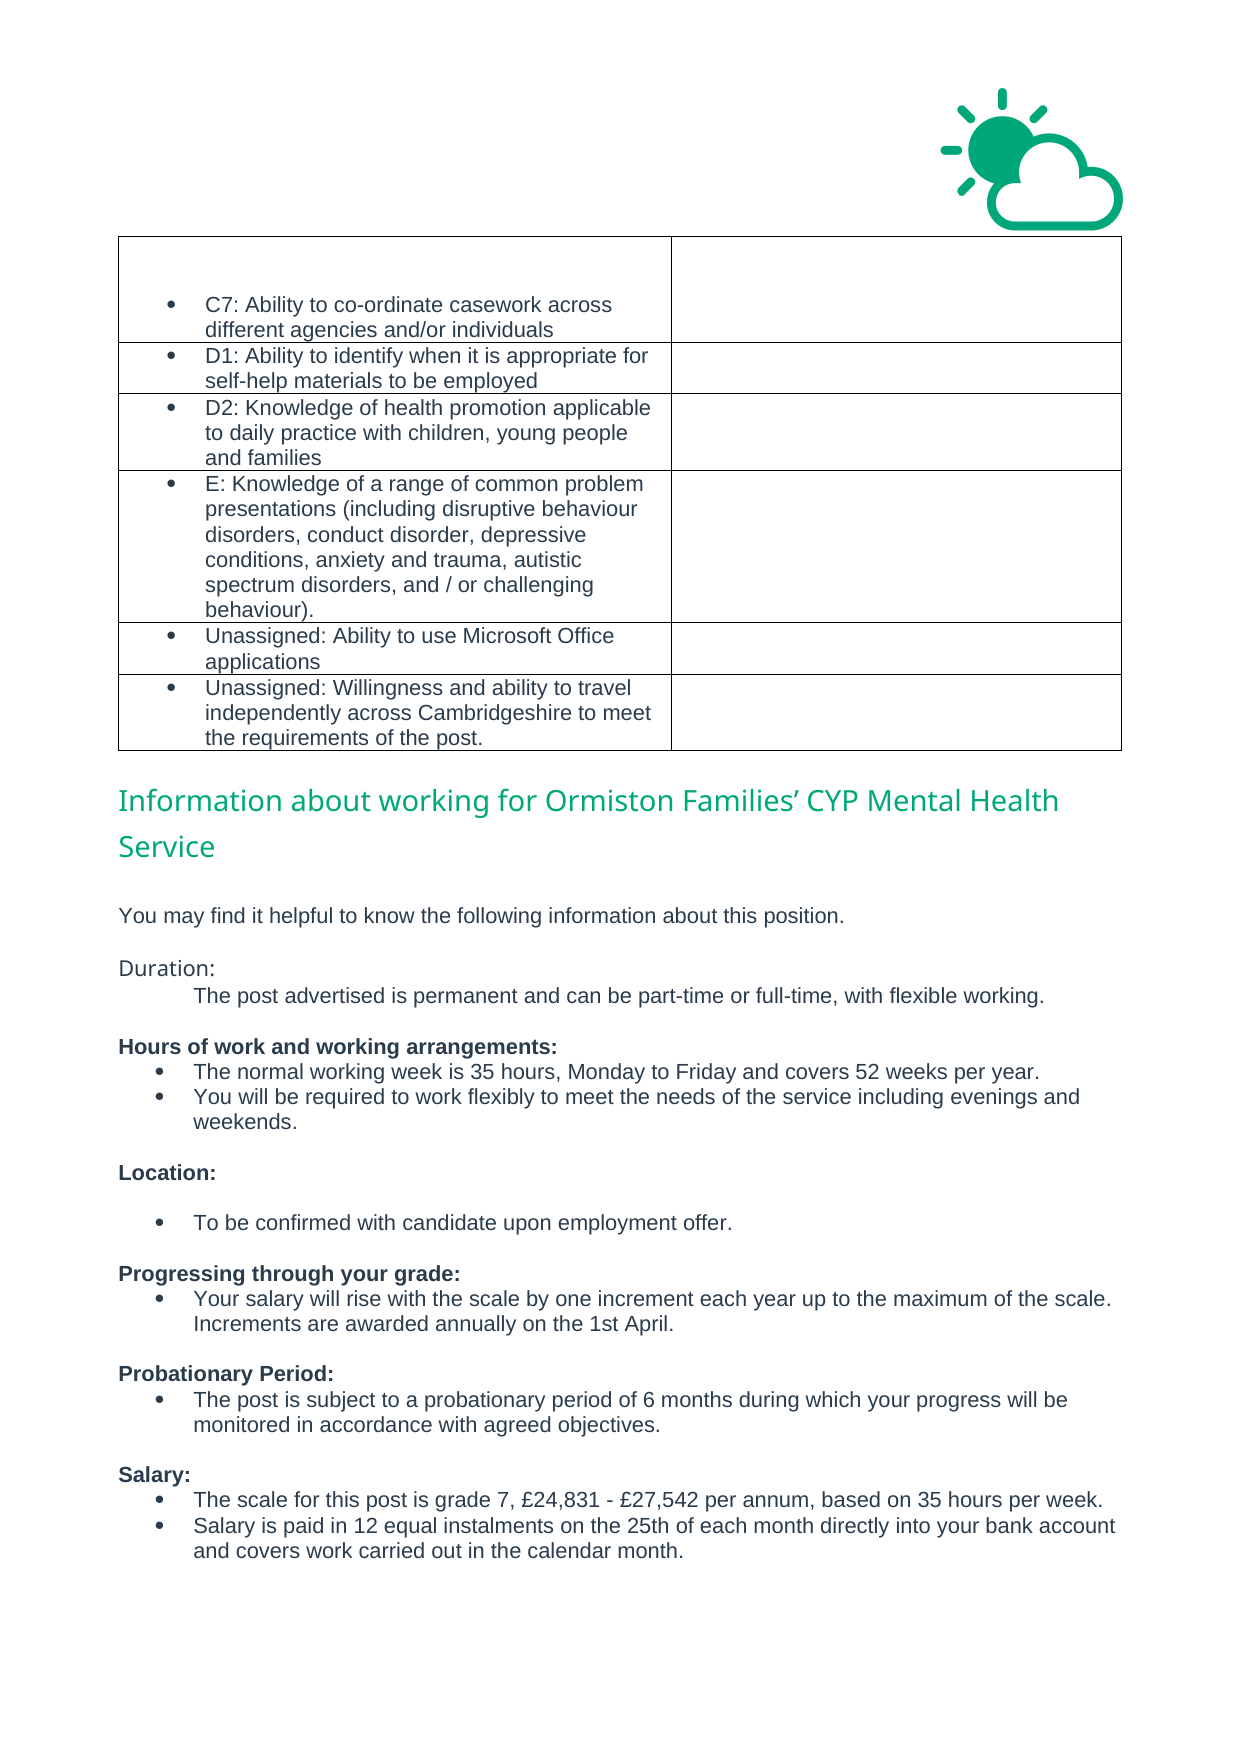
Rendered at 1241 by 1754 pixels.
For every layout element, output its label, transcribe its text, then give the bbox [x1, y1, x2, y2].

table_cell D2: Knowledge of health promotion applicable to daily practice with children, young people and families [119, 394, 671, 470]
list The post is subject to a probationary period of 6 months during which your progress will be monitored in accordance with agreed objectives. [156, 1386, 1122, 1437]
table_cell Unassigned: Willingness and ability to travel independently across Cambridgeshire to meet the requirements of the post. [119, 675, 671, 750]
picture [0, 0, 1241, 292]
text Information about working for Ormiston Families’ CYP Mental Health Service [118, 780, 1122, 866]
table_cell [672, 471, 1121, 622]
text You may find it helpful to know the following information about this position. [118, 903, 1122, 928]
list You will be required to work flexibly to meet the needs of the service including evenings and weekends. [156, 1084, 1122, 1134]
text Salary: [118, 1462, 1122, 1487]
table_cell [672, 623, 1121, 674]
list To be confirmed with candidate upon employment offer. [156, 1210, 1122, 1235]
list Your salary will rise with the scale by one increment each year up to the maximum of the scale. Increments are awarded annually on the 1st April. [156, 1286, 1122, 1336]
list The normal working week is 35 hours, Monday to Friday and covers 52 weeks per year. [156, 1059, 1122, 1084]
list Salary is paid in 12 equal instalments on the 25th of each month directly into your bank account and covers work carried out in the calendar month. [156, 1512, 1122, 1563]
table_cell C7: Ability to co-ordinate casework across different agencies and/or individuals [119, 237, 671, 342]
list The scale for this post is grade 7, £24,831 - £27,542 per annum, based on 35 hours per week. [156, 1487, 1122, 1512]
text Hours of work and working arrangements: [118, 1033, 1122, 1059]
text The post advertised is permanent and can be part-time or full-time, with flexible working. [193, 983, 1122, 1008]
table_cell [672, 237, 1121, 342]
text Progressing through your grade: [118, 1260, 1122, 1286]
text Location: [118, 1159, 1122, 1185]
text Duration: [118, 953, 1122, 983]
table_cell D1: Ability to identify when it is appropriate for self-help materials to be employed [119, 343, 671, 393]
table_cell [672, 343, 1121, 393]
text Probationary Period: [118, 1361, 1122, 1386]
table_cell [672, 675, 1121, 750]
table_cell E: Knowledge of a range of common problem presentations (including disruptive behaviour disorders, conduct disorder, depressive conditions, anxiety and trauma, autistic spectrum disorders, and / or challenging behaviour). [119, 471, 671, 622]
table_cell Unassigned: Ability to use Microsoft Office applications [119, 623, 671, 674]
table_cell [672, 394, 1121, 470]
